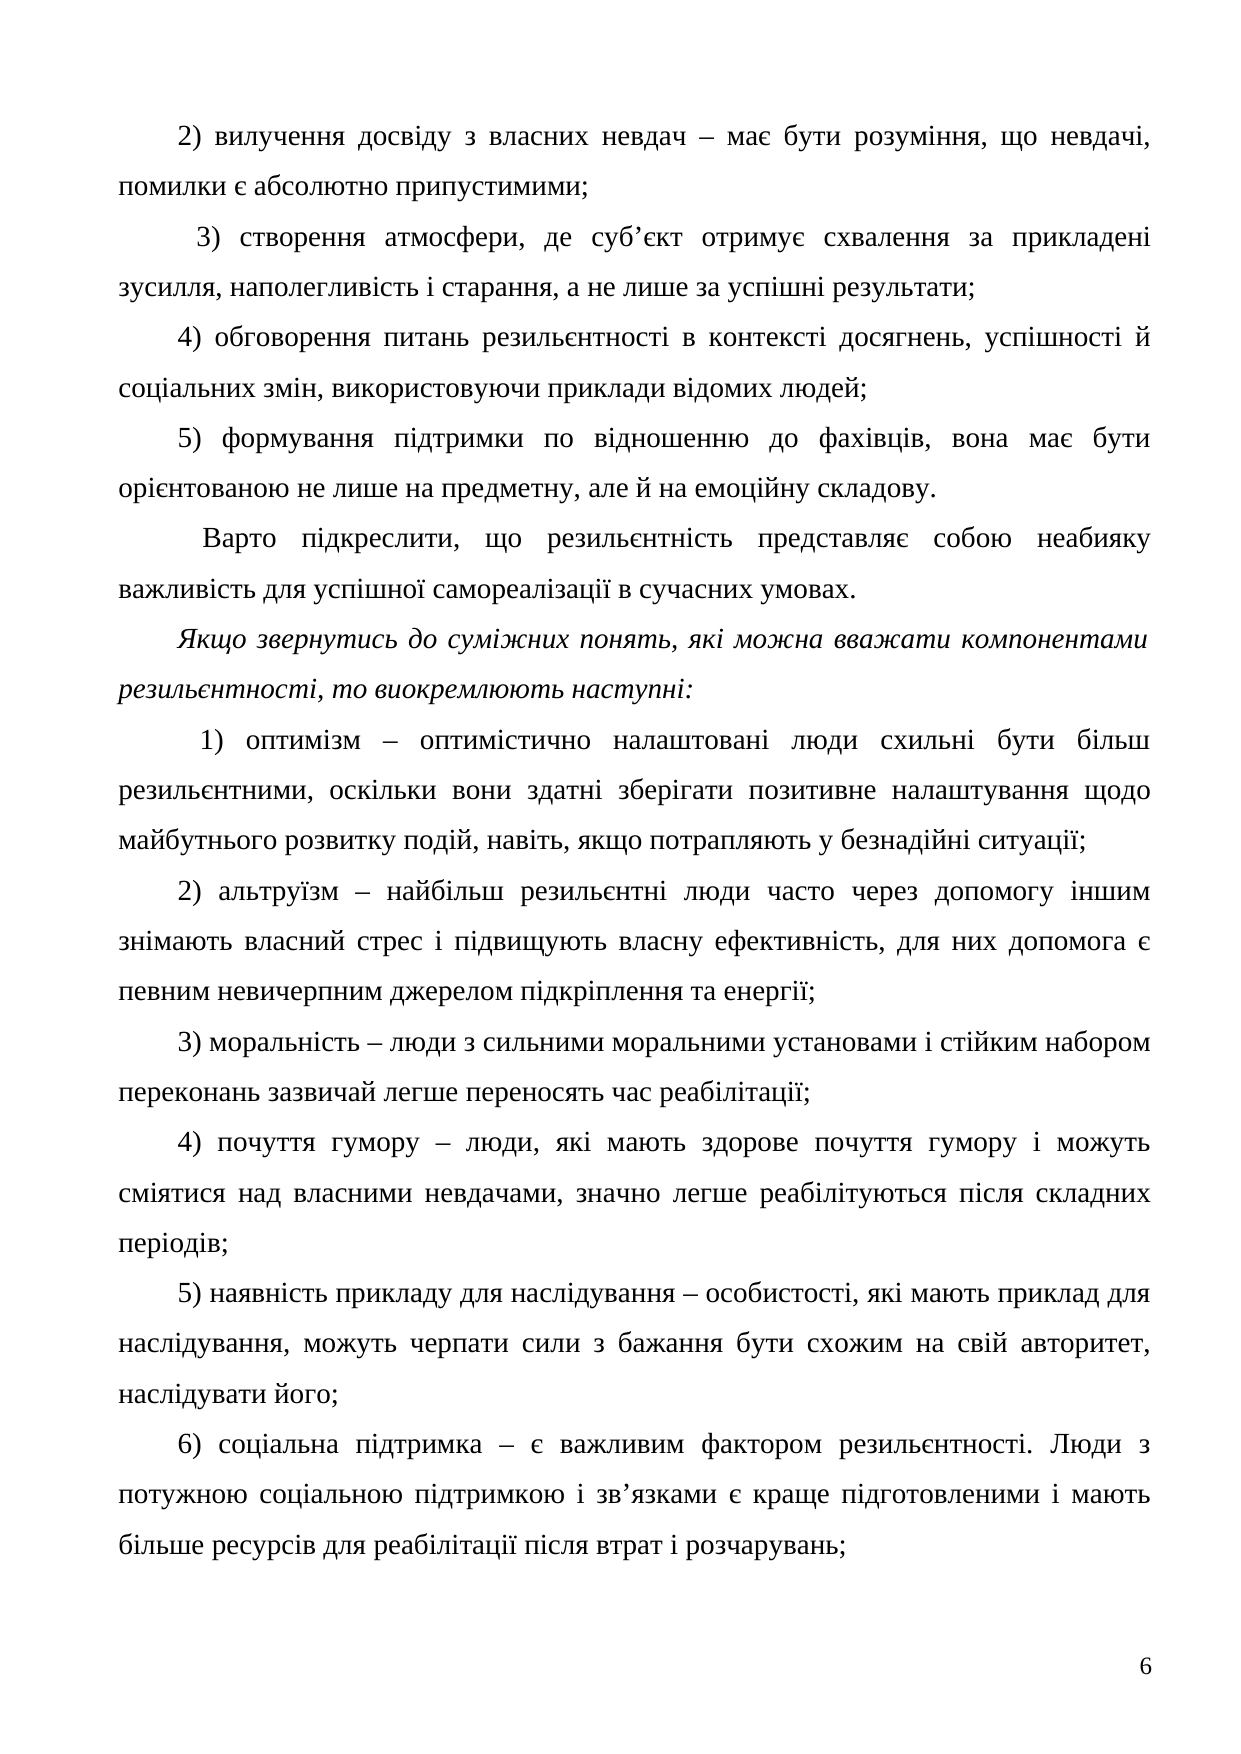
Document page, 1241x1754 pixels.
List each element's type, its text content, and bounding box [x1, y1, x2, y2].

text 2) альтруїзм – найбільш резильєнтні люди часто через допомогу іншим знімають власний стрес і підвищують власну ефективність, для них допомога є певним невичерпним джерелом підкріплення та енергії; [118, 873, 1152, 1007]
text 1) оптимізм – оптимістично налаштовані люди схильні бути більш резильєнтними, оскільки вони здатні зберігати позитивне налаштування щодо майбутнього розвитку подій, навіть, якщо потрапляють у безнадійні ситуації; [118, 722, 1152, 856]
text 5) наявність прикладу для наслідування – особистості, які мають приклад для наслідування, можуть черпати сили з бажання бути схожим на свій авторитет, наслідувати його; [118, 1275, 1152, 1409]
text Варто підкреслити, що резильєнтність представляє собою неабияку важливість для успішної самореалізації в сучасних умовах. [118, 521, 1152, 604]
text 6) соціальна підтримка – є важливим фактором резильєнтності. Люди з потужною соціальною підтримкою і зв’язками є краще підготовленими і мають більше ресурсів для реабілітації після втрат і розчарувань; [118, 1426, 1152, 1560]
text Якщо звернутись до суміжних понять, які можна вважати компонентами резильєнтності, то виокремлюють наступні: [118, 621, 1152, 705]
text 2) вилучення досвіду з власних невдач – має бути розуміння, що невдачі, помилки є абсолютно припустимими; [118, 118, 1152, 202]
text 3) створення атмосфери, де суб’єкт отримує схвалення за прикладені зусилля, наполегливість і старання, а не лише за успішні результати; [118, 219, 1152, 303]
text 5) формування підтримки по відношенню до фахівців, вона має бути орієнтованою не лише на предметну, але й на емоційну складову. [118, 420, 1152, 504]
text 3) моральність – люди з сильними моральними установами і стійким набором переконань зазвичай легше переносять час реабілітації; [118, 1024, 1152, 1108]
text 4) почуття гумору – люди, які мають здорове почуття гумору і можуть сміятися над власними невдачами, значно легше реабілітуються після складних періодів; [118, 1124, 1152, 1258]
text 4) обговорення питань резильєнтності в контексті досягнень, успішності й соціальних змін, використовуючи приклади відомих людей; [118, 319, 1152, 403]
